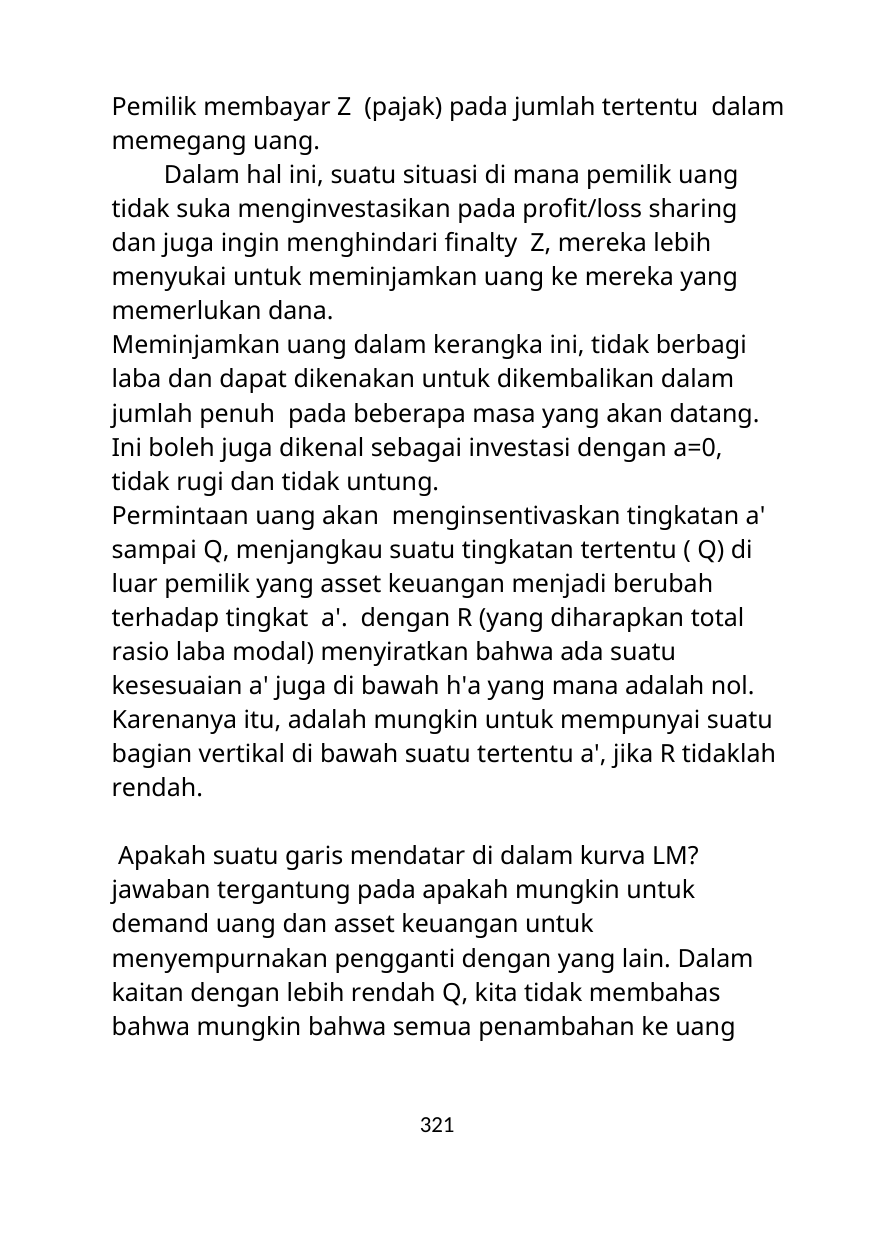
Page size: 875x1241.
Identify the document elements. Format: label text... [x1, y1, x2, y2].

list Meminjamkan uang dalam kerangka ini, tidak berbagi laba dan dapat dikenakan untuk dikembalikan dalam jumlah penuh pada beberapa masa yang akan datang. [111, 327, 785, 429]
list Dalam hal ini, suatu situasi di mana pemilik uang tidak suka menginvestasikan pada profit/loss sharing dan juga ingin menghindari finalty Z, mereka lebih menyukai untuk meminjamkan uang ke mereka yang memerlukan dana. [111, 157, 785, 327]
list Permintaan uang akan menginsentivaskan tingkatan a' sampai Q, menjangkau suatu tingkatan tertentu ( Q) di luar pemilik yang asset keuangan menjadi berubah terhadap tingkat a'. dengan R (yang diharapkan total rasio laba modal) menyiratkan bahwa ada suatu kesesuaian a' juga di bawah h'a yang mana adalah nol. Karenanya itu, adalah mungkin untuk mempunyai suatu bagian vertikal di bawah suatu tertentu a', jika R tidaklah rendah. [111, 497, 785, 804]
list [111, 838, 785, 1042]
list Pemilik membayar Z (pajak) pada jumlah tertentu dalam memegang uang. [111, 89, 785, 157]
list Ini boleh juga dikenal sebagai investasi dengan a=0, tidak rugi dan tidak untung. [111, 429, 785, 497]
